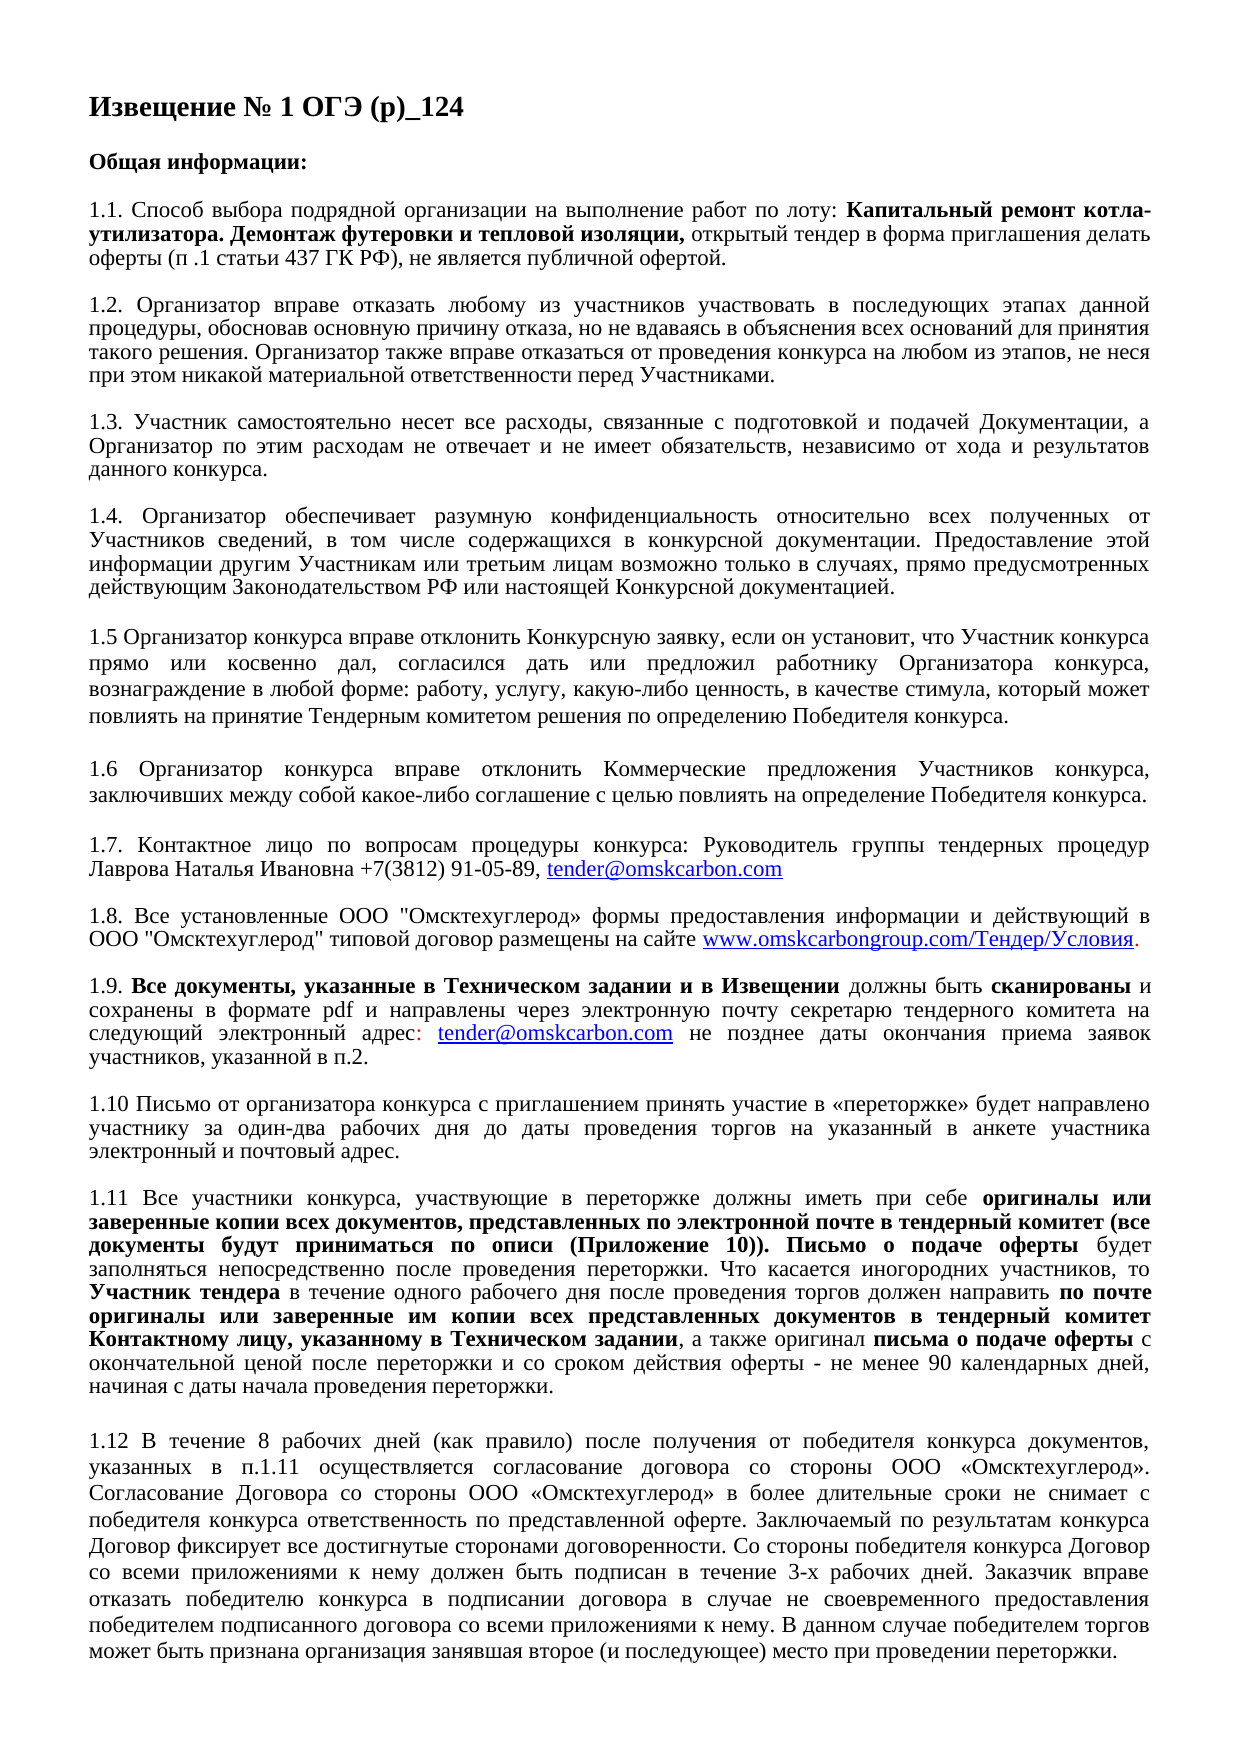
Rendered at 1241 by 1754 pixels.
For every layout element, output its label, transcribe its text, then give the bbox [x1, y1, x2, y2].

text 1.11 Все участники конкурса, участвующие в переторжке должны иметь при себе оригиналы или заверенные копии всех документов, представленных по электронной почте в тендерный комитет (все документы будут приниматься по описи (Приложение 10)). Письмо о подаче оферты будет заполняться непосредственно после проведения переторжки. Что касается иногородних участников, то Участник тендера в течение одного рабочего дня после проведения торгов должен направить по почте оригиналы или заверенные им копии всех представленных документов в тендерный комитет Контактному лицу, указанному в Техническом задании, а также оригинал письма о подаче оферты с окончательной ценой после переторжки и со сроком действия оферты - не менее 90 календарных дней, начиная с даты начала проведения переторжки. [89, 1187, 1152, 1399]
text 1.6 Организатор конкурса вправе отклонить Коммерческие предложения Участников конкурса, заключивших между собой какое-либо соглашение с целью повлиять на определение Победителя конкурса. [89, 754, 1152, 807]
text 1.3. Участник самостоятельно несет все расходы, связанные с подготовкой и подачей Документации, а Организатор по этим расходам не отвечает и не имеет обязательств, независимо от хода и результатов данного конкурса. [89, 411, 1152, 482]
text Извещение № 1 ОГЭ (р)_124 [89, 89, 1152, 122]
text 1.2. Организатор вправе отказать любому из участников участвовать в последующих этапах данной процедуры, обосновав основную причину отказа, но не вдаваясь в объяснения всех оснований для принятия такого решения. Организатор также вправе отказаться от проведения конкурса на любом из этапов, не неся при этом никакой материальной ответственности перед Участниками. [89, 293, 1152, 387]
text 1.8. Все установленные ООО "Омсктехуглерод» формы предоставления информации и действующий в ООО "Омсктехуглерод" типовой договор размещены на сайте www.omskcarbongroup.com/Тендер/Условия. [89, 904, 1152, 951]
text 1.10 Письмо от организатора конкурса с приглашением принять участие в «переторжке» будет направлено участнику за один-два рабочих дня до даты проведения торгов на указанный в анкете участника электронный и почтовый адрес. [89, 1093, 1152, 1163]
text 1.5 Организатор конкурса вправе отклонить Конкурсную заявку, если он установит, что Участник конкурса прямо или косвенно дал, согласился дать или предложил работнику Организатора конкурса, вознаграждение в любой форме: работу, услугу, какую-либо ценность, в качестве стимула, который может повлиять на принятие Тендерным комитетом решения по определению Победителя конкурса. [89, 623, 1152, 728]
text 1.9. Все документы, указанные в Техническом задании и в Извещении должны быть сканированы и сохранены в формате pdf и направлены через электронную почту секретарю тендерного комитета на следующий электронный адрес: tender@omskcarbon.com не позднее даты окончания приема заявок участников, указанной в п.2. [89, 975, 1152, 1069]
text 1.12 В течение 8 рабочих дней (как правило) после получения от победителя конкурса документов, указанных в п.1.11 осуществляется согласование договора со стороны ООО «Омсктехуглерод». Согласование Договора со стороны ООО «Омсктехуглерод» в более длительные сроки не снимает с победителя конкурса ответственность по представленной оферте. Заключаемый по результатам конкурса Договор фиксирует все достигнутые сторонами договоренности. Со стороны победителя конкурса Договор со всеми приложениями к нему должен быть подписан в течение 3-х рабочих дней. Заказчик вправе отказать победителю конкурса в подписании договора в случае не своевременного предоставления победителем подписанного договора со всеми приложениями к нему. В данном случае победителем торгов может быть признана организация занявшая второе (и последующее) место при проведении переторжки. [89, 1427, 1152, 1664]
text 1.7. Контактное лицо по вопросам процедуры конкурса: Руководитель группы тендерных процедур Лаврова Наталья Ивановна +7(3812) 91-05-89, tender@omskcarbon.com [89, 834, 1152, 881]
text 1.4. Организатор обеспечивает разумную конфиденциальность относительно всех полученных от Участников сведений, в том числе содержащихся в конкурсной документации. Предоставление этой информации другим Участникам или третьим лицам возможно только в случаях, прямо предусмотренных действующим Законодательством РФ или настоящей Конкурсной документацией. [89, 505, 1152, 599]
text 1.1. Способ выбора подрядной организации на выполнение работ по лоту: Капитальный ремонт котла-утилизатора. Демонтаж футеровки и тепловой изоляции, открытый тендер в форма приглашения делать оферты (п .1 статьи 437 ГК РФ), не является публичной офертой. [89, 199, 1152, 270]
text Общая информации: [89, 148, 1152, 174]
